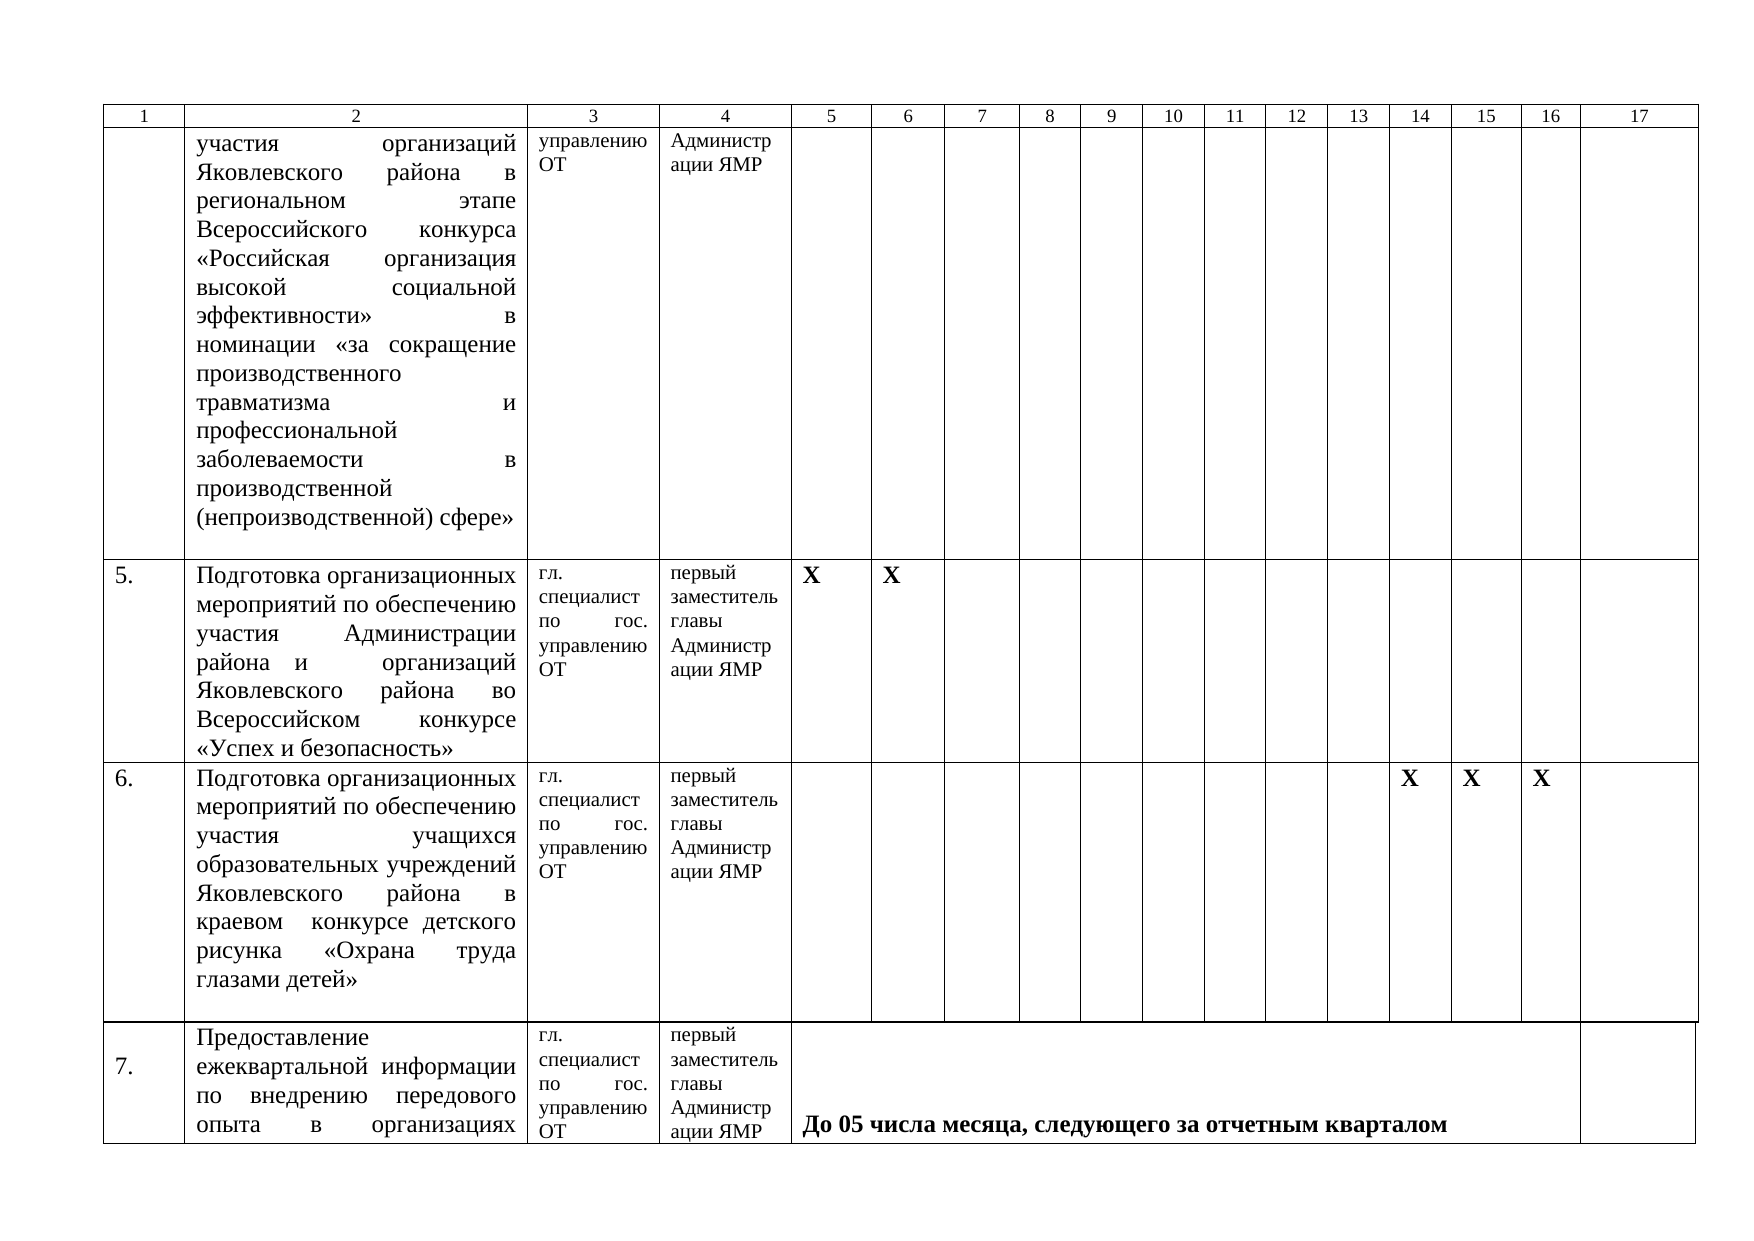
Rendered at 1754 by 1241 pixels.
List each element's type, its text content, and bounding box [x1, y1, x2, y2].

table_header 1 [104, 105, 184, 127]
table_cell [1328, 128, 1389, 559]
table_header 11 [1205, 105, 1265, 127]
table_cell Х [1390, 763, 1451, 1021]
table_header 2 [185, 105, 527, 127]
table_cell [1143, 560, 1204, 762]
table_cell [872, 763, 944, 1021]
table_cell Х [1143, 128, 1204, 559]
table_cell Х [792, 128, 871, 559]
table_cell гл. специалист по гос. управлению ОТ [528, 128, 659, 559]
table_cell [1081, 560, 1142, 762]
table_cell [1328, 560, 1389, 762]
table_cell [1205, 763, 1265, 1021]
table_header 16 [1522, 105, 1580, 127]
table_cell первый заместитель главы Администрации ЯМР [660, 763, 791, 1021]
table_cell гл. специалист по гос. управлению ОТ [528, 1023, 659, 1143]
table_cell [1266, 560, 1327, 762]
table_cell [1522, 560, 1580, 762]
table_cell [1452, 560, 1521, 762]
table_cell 7. [104, 1023, 184, 1143]
table_cell 6. [104, 763, 184, 1021]
table_cell [1581, 1023, 1695, 1143]
table_cell первый заместитель главы Администрации ЯМР [660, 560, 791, 762]
table_header 9 [1081, 105, 1142, 127]
table_cell 4. [104, 128, 184, 559]
table_cell Х [872, 560, 944, 762]
table_cell [1266, 128, 1327, 559]
table_header 5 [792, 105, 871, 127]
table_cell Х [1081, 128, 1142, 559]
table_cell Подготовка организационных мероприятий по обеспечению участия Администрации района и организаций Яковлевского района во Всероссийском конкурсе «Успех и безопасность» [185, 560, 527, 762]
table_cell [1452, 128, 1521, 559]
table_cell [1266, 763, 1327, 1021]
table_cell Х [872, 128, 944, 559]
table_header 6 [872, 105, 944, 127]
table_cell [1390, 128, 1451, 559]
table_cell [1581, 128, 1698, 559]
table_cell Х [945, 128, 1019, 559]
table_header 17 [1581, 105, 1698, 127]
table_header 14 [1390, 105, 1451, 127]
table_cell [1581, 560, 1698, 762]
table_header 4 [660, 105, 791, 127]
table_header 13 [1328, 105, 1389, 127]
table_header 8 [1020, 105, 1080, 127]
table_header 7 [945, 105, 1019, 127]
table_header 12 [1266, 105, 1327, 127]
table_cell [1143, 763, 1204, 1021]
table_cell Х [1020, 128, 1080, 559]
table_cell Х [1522, 763, 1580, 1021]
table_cell Х [1205, 128, 1265, 559]
table_header 10 [1143, 105, 1204, 127]
table_cell [1081, 763, 1142, 1021]
table_cell [1581, 763, 1698, 1021]
table_cell Х [792, 560, 871, 762]
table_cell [792, 1023, 1580, 1143]
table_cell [185, 128, 527, 559]
table_cell гл. специалист по гос. управлению ОТ [528, 763, 659, 1021]
table_cell гл. специалист по гос. управлению ОТ [528, 560, 659, 762]
table_cell [1328, 763, 1389, 1021]
table_cell [1522, 128, 1580, 559]
table_cell [1020, 763, 1080, 1021]
table_cell [945, 763, 1019, 1021]
table_cell Подготовка организационных мероприятий по обеспечению участия учащихся образовательных учреждений Яковлевского района в краевом конкурсе детского рисунка «Охрана труда глазами детей» [185, 763, 527, 1021]
table_cell 5. [104, 560, 184, 762]
table_cell Х [1452, 763, 1521, 1021]
table_cell [1390, 560, 1451, 762]
table_cell [1205, 560, 1265, 762]
table_header 15 [1452, 105, 1521, 127]
table_cell [945, 560, 1019, 762]
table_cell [660, 128, 791, 559]
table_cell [660, 1023, 791, 1143]
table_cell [185, 1023, 527, 1143]
table_header 3 [528, 105, 659, 127]
table_cell [1020, 560, 1080, 762]
table_cell [792, 763, 871, 1021]
